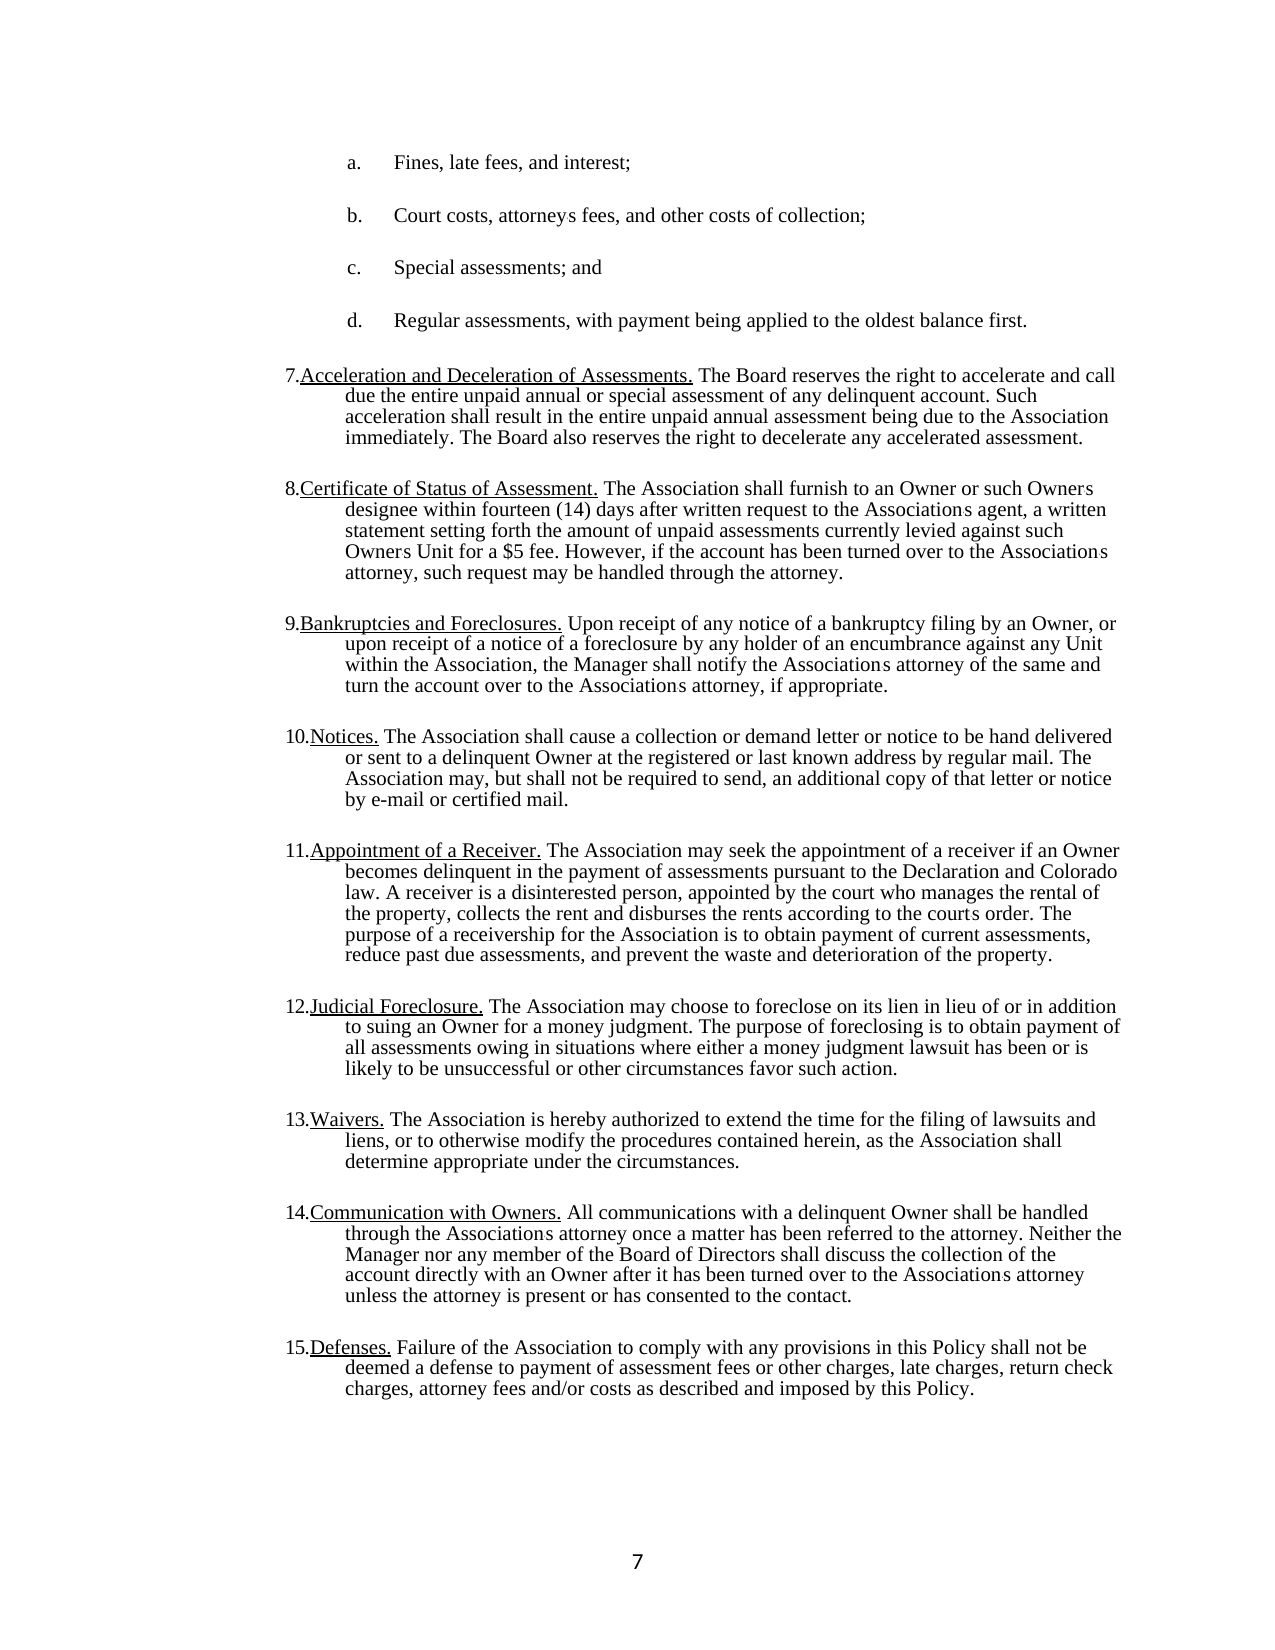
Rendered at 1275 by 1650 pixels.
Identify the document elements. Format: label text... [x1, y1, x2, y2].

list Appointment of a Receiver. The Association may seek the appointment of a receiver if an Owner becomes delinquent in the payment of assessments pursuant to the Declaration and Colorado law. A receiver is a disinterested person, appointed by the court who manages the rental of the property, collects the rent and disburses the rents according to the court's order. The purpose of a receivership for the Association is to obtain payment of current assessments, reduce past due assessments, and prevent the waste and deterioration of the property. [285, 841, 1125, 966]
list Notices. The Association shall cause a collection or demand letter or notice to be hand delivered or sent to a delinquent Owner at the registered or last known address by regular mail. The Association may, but shall not be required to send, an additional copy of that letter or notice by e-mail or certified mail. [285, 727, 1125, 811]
list Waivers. The Association is hereby authorized to extend the time for the filing of lawsuits and liens, or to otherwise modify the procedures contained herein, as the Association shall determine appropriate under the circumstances. [285, 1110, 1125, 1173]
list Bankruptcies and Foreclosures. Upon receipt of any notice of a bankruptcy filing by an Owner, or upon receipt of a notice of a foreclosure by any holder of an encumbrance against any Unit within the Association, the Manager shall notify the Association's attorney of the same and turn the account over to the Association's attorney, if appropriate. [285, 614, 1125, 697]
list Regular assessments, with payment being applied to the oldest balance first. [347, 308, 1125, 332]
list Judicial Foreclosure. The Association may choose to foreclose on its lien in lieu of or in addition to suing an Owner for a money judgment. The purpose of foreclosing is to obtain payment of all assessments owing in situations where either a money judgment lawsuit has been or is likely to be unsuccessful or other circumstances favor such action. [285, 996, 1125, 1080]
list Communication with Owners. All communications with a delinquent Owner shall be handled through the Association's attorney once a matter has been referred to the attorney. Neither the Manager nor any member of the Board of Directors shall discuss the collection of the account directly with an Owner after it has been turned over to the Association's attorney unless the attorney is present or has consented to the contact. [285, 1203, 1125, 1307]
list Certificate of Status of Assessment. The Association shall furnish to an Owner or such Owner's designee within fourteen (14) days after written request to the Association's agent, a written statement setting forth the amount of unpaid assessments currently levied against such Owner's Unit for a $5 fee. However, if the account has been turned over to the Association's attorney, such request may be handled through the attorney. [285, 479, 1125, 584]
list Court costs, attorney's fees, and other costs of collection; [347, 203, 1125, 227]
list Defenses. Failure of the Association to comply with any provisions in this Policy shall not be deemed a defense to payment of assessment fees or other charges, late charges, return check charges, attorney fees and/or costs as described and imposed by this Policy. [285, 1337, 1125, 1400]
list Fines, late fees, and interest; [347, 150, 1125, 174]
list Special assessments; and [347, 255, 1125, 279]
list Acceleration and Deceleration of Assessments. The Board reserves the right to accelerate and call due the entire unpaid annual or special assessment of any delinquent account. Such acceleration shall result in the entire unpaid annual assessment being due to the Association immediately. The Board also reserves the right to decelerate any accelerated assessment. [285, 365, 1125, 449]
